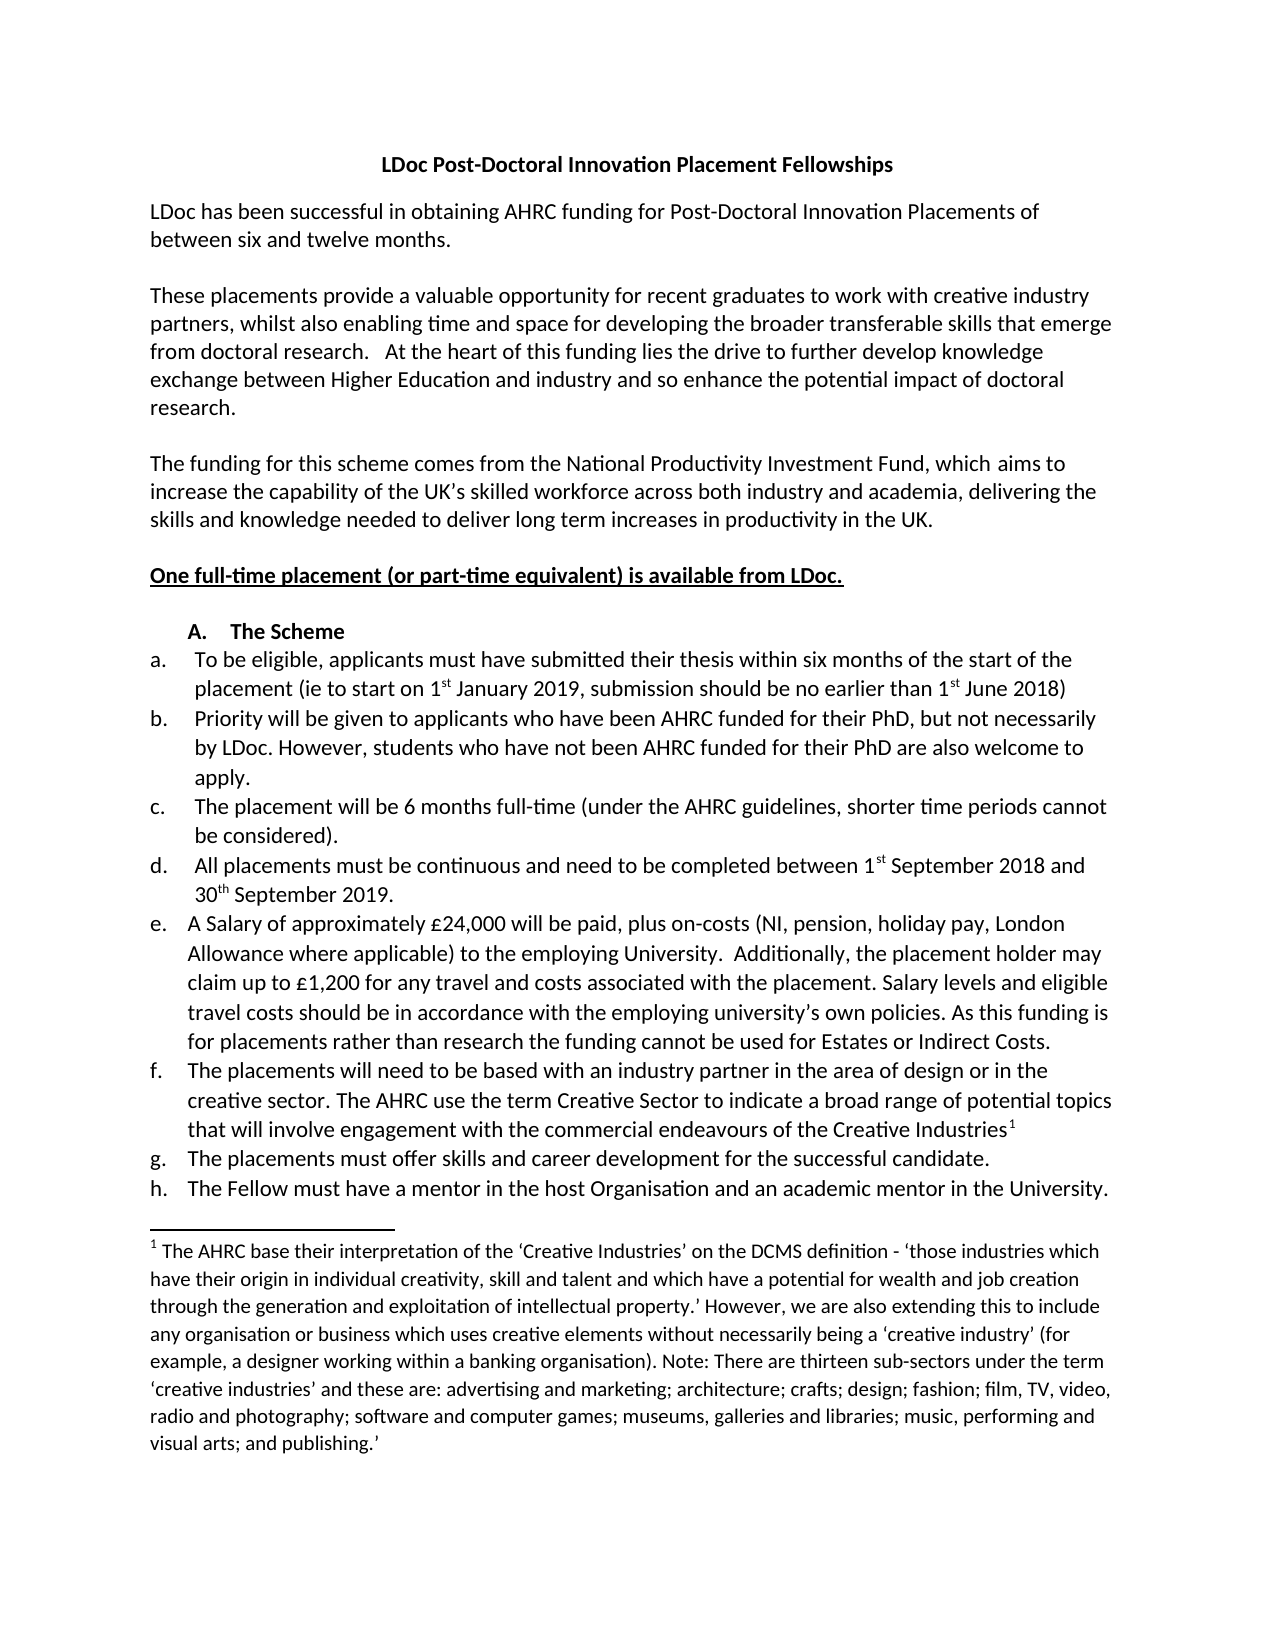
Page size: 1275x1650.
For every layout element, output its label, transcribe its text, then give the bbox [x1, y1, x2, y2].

list Priority will be given to applicants who have been AHRC funded for their PhD, but not necessarily by LDoc. However, students who have not been AHRC funded for their PhD are also welcome to apply. [150, 704, 1125, 791]
list The Scheme [187, 617, 1125, 645]
list A salary of approximately £24,000 will be paid, plus on-costs (NI, pension, holiday pay, London Allowance where applicable) to the employing University. Additionally, the placement holder may claim up to £1,200 for any travel and costs associated with the placement. Salary levels and eligible travel costs should be in accordance with the employing university’s own policies. As this funding is for placements rather than research the funding cannot be used for Estates or Indirect Costs. [150, 909, 1125, 1055]
list To be eligible, applicants must have submitted their thesis within six months of the start of the placement (ie to start on 1st January 2019, submission should be no earlier than 1st June 2018) [150, 645, 1125, 703]
text The funding for this scheme comes from the National Productivity Investment Fund, which aims to increase the capability of the UK’s skilled workforce across both industry and academia, delivering the skills and knowledge needed to deliver long term increases in productivity in the UK. [150, 449, 1125, 533]
text LDoc Post-Doctoral Innovation Placement Fellowships [150, 150, 1125, 178]
list The placement will be 6 months full-time (under the AHRC guidelines, shorter time periods cannot be considered). [150, 792, 1125, 849]
list The placements will need to be based with an industry partner in the area of design or in the creative sector. The AHRC use the term Creative Sector to indicate a broad range of potential topics that will involve engagement with the commercial endeavours of the Creative Industries [150, 1056, 1125, 1143]
text LDoc has been successful in obtaining AHRC funding for Post-Doctoral Innovation Placements of between six and twelve months. [150, 197, 1125, 253]
list The placements must offer skills and career development for the successful candidate. [150, 1144, 1125, 1173]
list All placements must be continuous and need to be completed between 1st September 2018 and 30th September 2019. [150, 851, 1125, 908]
list The Fellow must have a mentor in the host Organisation and an academic mentor in the University. [150, 1174, 1125, 1202]
text One full-time placement (or part-time equivalent) is available from LDoc. [150, 561, 1125, 589]
text These placements provide a valuable opportunity for recent graduates to work with creative industry partners, whilst also enabling time and space for developing the broader transferable skills that emerge from doctoral research. At the heart of this funding lies the drive to further develop knowledge exchange between Higher Education and industry and so enhance the potential impact of doctoral research. [150, 281, 1125, 421]
